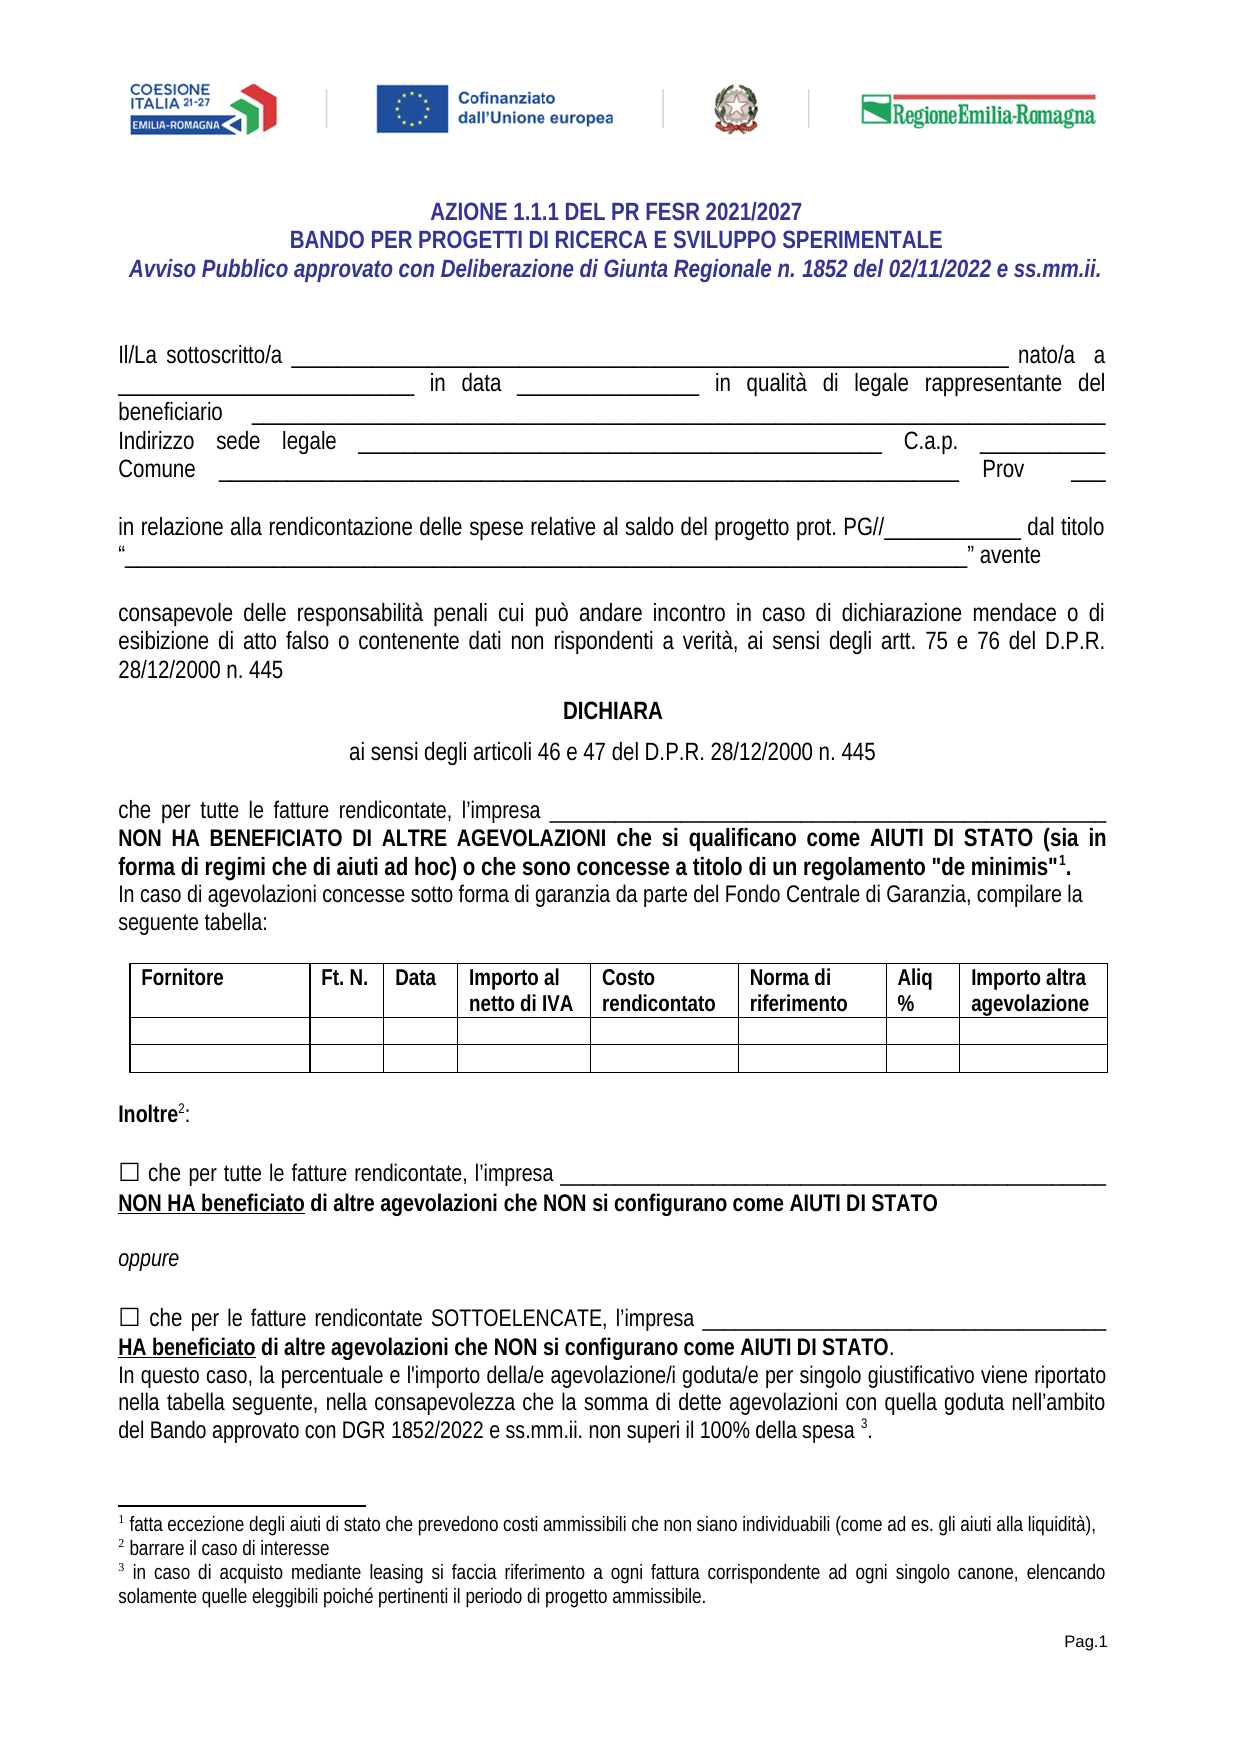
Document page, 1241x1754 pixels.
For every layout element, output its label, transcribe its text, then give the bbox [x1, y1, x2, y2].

table_cell [739, 1018, 886, 1044]
text In caso di agevolazioni concesse sotto forma di garanzia da parte del Fondo Centrale di Garanzia, compilare la seguente tabella: [118, 881, 1107, 936]
table_cell [960, 1045, 1107, 1072]
table_cell [131, 1018, 309, 1044]
table_header Data [384, 964, 457, 1017]
text che per le fatture rendicontate SOTTOELENCATE, l’impresa _____________________________________ HA beneficiato di altre agevolazioni che NON si configurano come AIUTI DI STATO. [118, 1299, 1107, 1361]
text Il/La sottoscritto/a _______________________________________________________________ nato/a a __________________________ in data ________________ in qualità di legale rappresentante del beneficiario ___________________________________________________________________________ Indirizzo sede legale ______________________________________________ C.a.p. ___________ Comune _________________________________________________________________ Prov ___ [118, 340, 1107, 512]
text oppure [118, 1244, 1107, 1272]
table_header Importo altra agevolazione [960, 964, 1107, 1017]
text Inoltre: [118, 1100, 1107, 1128]
text In questo caso, la percentuale e l'importo della/e agevolazione/i goduta/e per singolo giustificativo viene riportato nella tabella seguente, nella consapevolezza che la somma di dette agevolazioni con quella goduta nell’ambito del Bando approvato con DGR 1852/2022 e ss.mm.ii. non superi il 100% della spesa . [118, 1361, 1107, 1443]
text ai sensi degli articoli 46 e 47 del D.P.R. 28/12/2000 n. 445 [118, 737, 1107, 766]
picture [118, 73, 1108, 144]
table_cell [960, 1018, 1107, 1044]
table_header Costo rendicontato [591, 964, 738, 1017]
table_cell [384, 1018, 457, 1044]
table_header Fornitore [131, 964, 309, 1017]
text Avviso Pubblico approvato con Deliberazione di Giunta Regionale n. 1852 del 02/11/2022 e ss.mm.ii. [125, 254, 1107, 282]
table_cell [887, 1045, 959, 1072]
text in relazione alla rendicontazione delle spese relative al saldo del progetto prot. PG//____________ dal titolo “__________________________________________________________________________” avente [118, 512, 1107, 569]
table_header Importo al netto di IVA [458, 964, 590, 1017]
table_cell [311, 1018, 383, 1044]
table_cell [384, 1045, 457, 1072]
table_cell [591, 1045, 738, 1072]
text consapevole delle responsabilità penali cui può andare incontro in caso di dichiarazione mendace o di esibizione di atto falso o contenente dati non rispondenti a verità, ai sensi degli artt. 75 e 76 del D.P.R. 28/12/2000 n. 445 [118, 598, 1107, 684]
table_cell [458, 1018, 590, 1044]
table_cell [739, 1045, 886, 1072]
table_header Ft. N. [311, 964, 383, 1017]
text DICHIARA [118, 696, 1107, 725]
table_cell [887, 1018, 959, 1044]
table_cell [131, 1045, 309, 1072]
table_cell [311, 1045, 383, 1072]
text BANDO PER PROGETTI DI RICERCA E SVILUPPO SPERIMENTALE [125, 225, 1107, 254]
table_cell [458, 1045, 590, 1072]
table_header Norma di riferimento [739, 964, 886, 1017]
text che per tutte le fatture rendicontate, l’impresa __________________________________________________ NON HA beneficiato di altre agevolazioni che NON si configurano come AIUTI DI STATO [118, 1155, 1107, 1217]
text AZIONE 1.1.1 DEL PR FESR 2021/2027 [125, 197, 1107, 225]
table_cell [591, 1018, 738, 1044]
table_header Aliq % [887, 964, 959, 1017]
text che per tutte le fatture rendicontate, l’impresa ___________________________________________________ NON HA BENEFICIATO DI ALTRE AGEVOLAZIONI che si qualificano come AIUTI DI STATO (sia in forma di regimi che di aiuti ad hoc) o che sono concesse a titolo di un regolamento "de minimis". [118, 794, 1107, 881]
